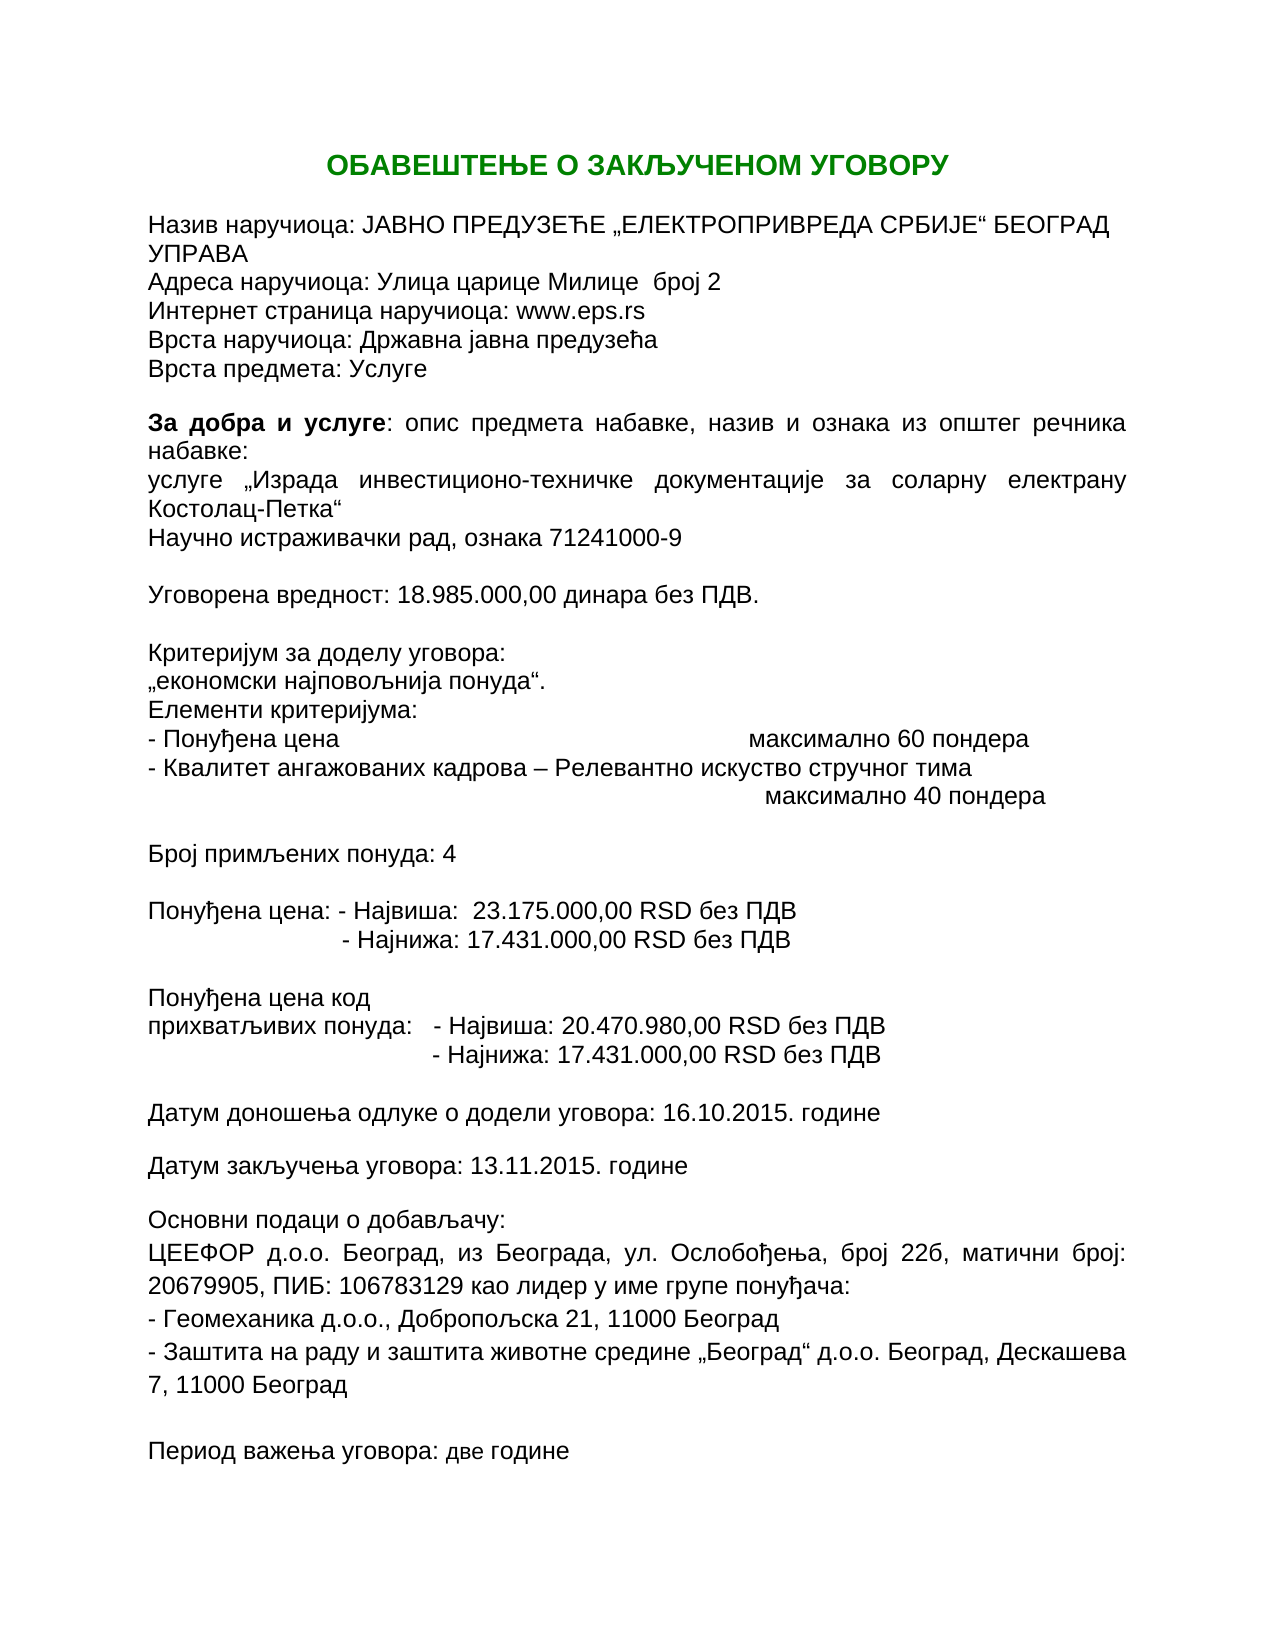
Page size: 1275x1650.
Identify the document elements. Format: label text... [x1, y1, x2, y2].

text „економски најповољнија понуда“. [148, 666, 1127, 695]
text ЦЕЕФОР д.о.о. Београд, из Београда, ул. Ослобођења, број 22б, матични број: 20679905, ПИБ: 106783129 као лидер у име групе понуђача: [148, 1238, 1127, 1300]
text Основни подаци о добављачу: [148, 1205, 1127, 1234]
text Критеријум за доделу уговора: [148, 637, 1127, 666]
text ОБАВЕШТЕЊЕ О ЗАКЉУЧЕНОМ УГОВОРУ [148, 148, 1127, 181]
text Врста предмета: Услуге [148, 354, 1127, 382]
text Адреса наручиоца: Улица царице Милице број 2 [148, 267, 1127, 296]
text Понуђена цена код [148, 982, 1127, 1011]
text Период важења уговора: две годинe [148, 1436, 1127, 1465]
text Уговорена вредност: 18.985.000,00 динара без ПДВ. [148, 580, 1127, 609]
text Интернет страница наручиоца: www.eps.rs [148, 296, 1127, 325]
text Понуђена цена: - Највиша: 23.175.000,00 RSD без ПДВ [148, 896, 1127, 925]
text Елементи критеријума: [148, 695, 1127, 724]
text Датум доношења одлуке о додели уговора: 16.10.2015. године [148, 1097, 1127, 1126]
text - Понуђена цена максимално 60 пондера [148, 724, 1127, 752]
text Назив наручиоца: ЈАВНО ПРЕДУЗЕЋЕ „ЕЛЕКТРОПРИВРЕДА СРБИЈЕ“ БЕОГРАД [148, 210, 1127, 239]
text За добра и услуге: опис предмета набавке, назив и ознака из општег речника набавке: [148, 407, 1127, 465]
text - Заштита на раду и заштита животне средине „Београд“ д.о.о. Београд, Дескашева 7, 11000 Београд [148, 1337, 1127, 1399]
text - Квалитет ангажованих кадрова – Релевантно искуство стручног тима [148, 752, 1127, 781]
text - Геомеханика д.о.о., Добропољска 21, 11000 Београд [148, 1304, 1127, 1333]
text Број примљених понуда: 4 [148, 839, 1127, 867]
text максимално 40 пондера [148, 781, 1127, 810]
text Научно истраживачки рад, ознака 71241000-9 [148, 522, 1127, 551]
text - Најнижа: 17.431.000,00 RSD без ПДВ [148, 925, 1127, 954]
text Датум закључења уговора: 13.11.2015. године [148, 1151, 1127, 1180]
text прихватљивих понуда: - Највиша: 20.470.980,00 RSD без ПДВ [148, 1011, 1127, 1040]
text УПРАВА [148, 239, 1127, 267]
text - Најнижа: 17.431.000,00 RSD без ПДВ [148, 1040, 1127, 1069]
text Врста наручиоца: Државна јавна предузећа [148, 325, 1127, 354]
text услуге „Израда инвестиционо-техничке документације за соларну електрану Костолац-Петка“ [148, 465, 1127, 522]
